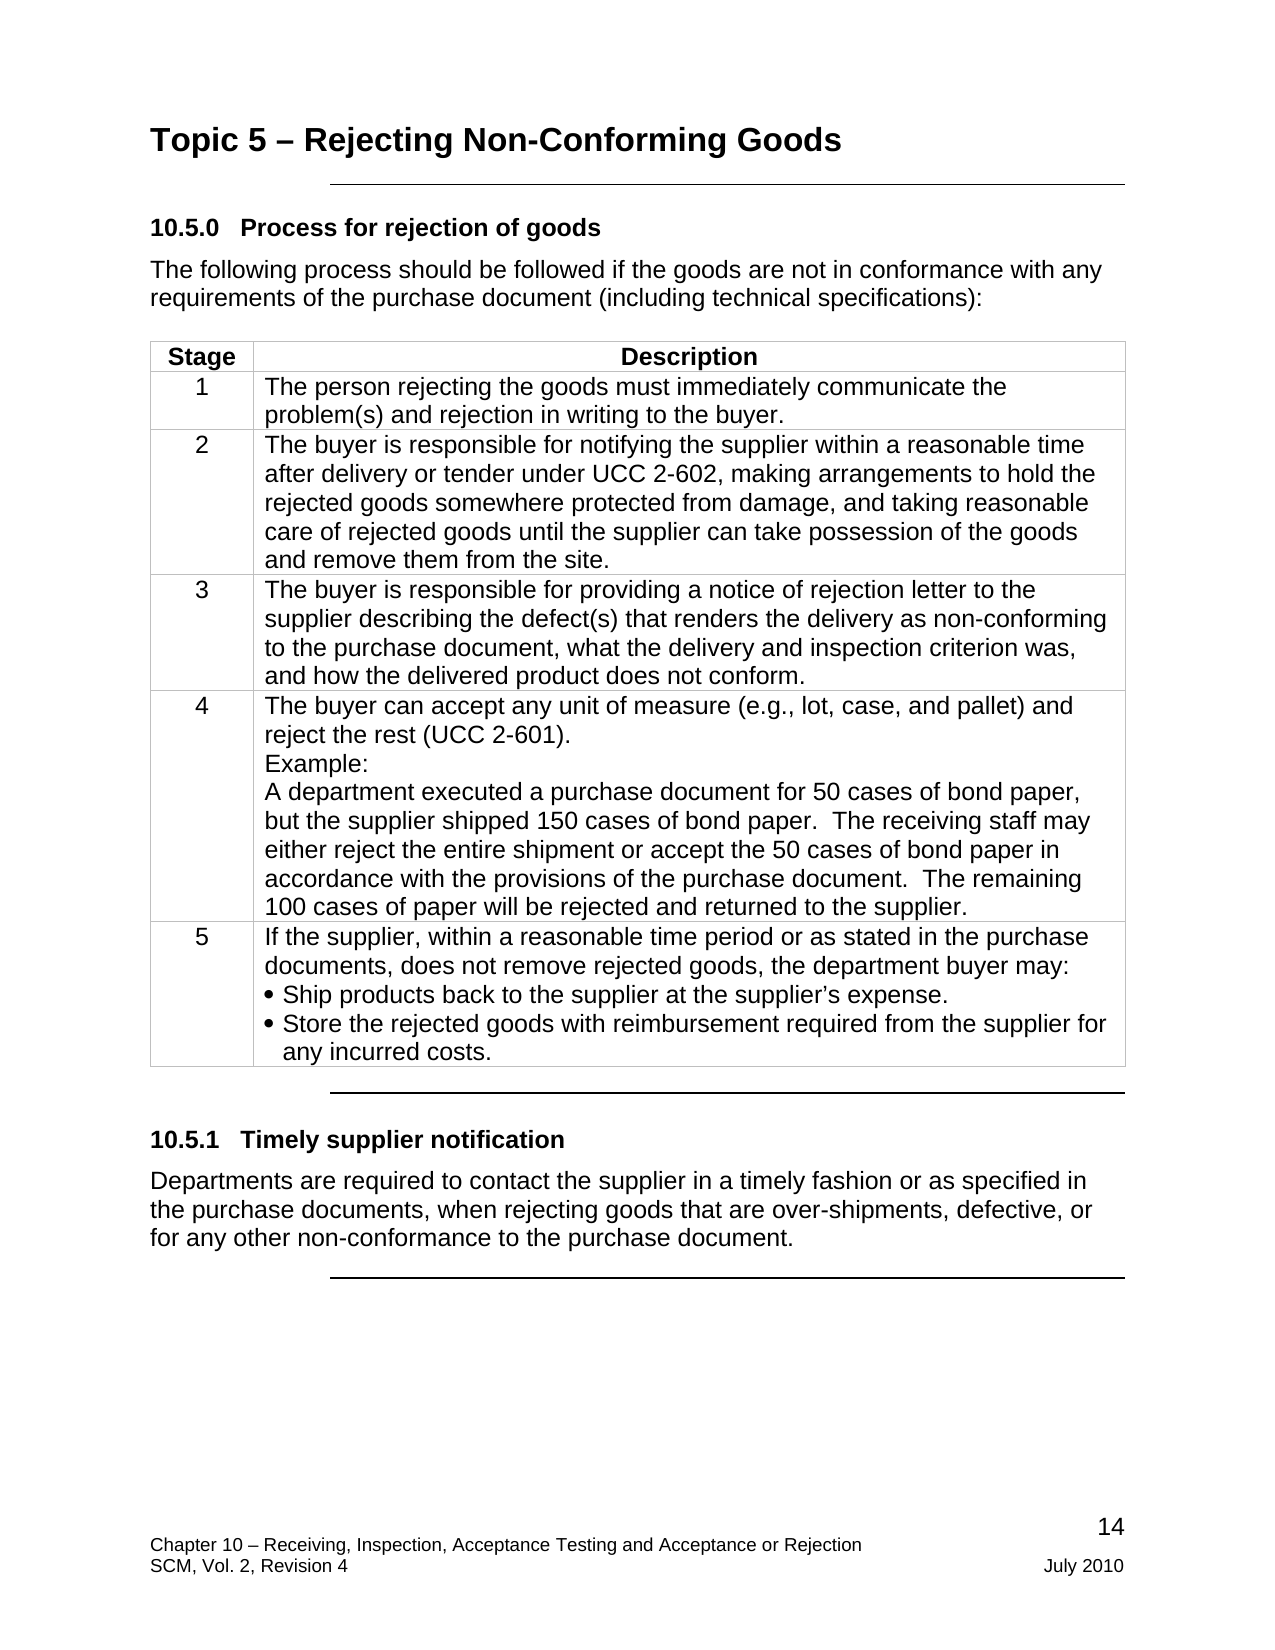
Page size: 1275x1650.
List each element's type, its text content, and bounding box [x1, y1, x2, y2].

table_cell 5 [151, 922, 253, 1066]
table_cell The buyer can accept any unit of measure (e.g., lot, case, and pallet) and reject the rest (UCC 2-601). Example: A department executed a purchase document for 50 cases of bond paper, but the supplier shipped 150 cases of bond paper. The receiving staff may either reject the entire shipment or accept the 50 cases of bond paper in accordance with the provisions of the purchase document. The remaining 100 cases of paper will be rejected and returned to the supplier. [254, 691, 1125, 921]
subtitle Topic 5 – Rejecting Non-Conforming Goods [150, 120, 1125, 158]
text The following process should be followed if the goods are not in conformance with any requirements of the purchase document (including technical specifications): [150, 255, 1125, 312]
subtitle 10.5.0 Process for rejection of goods [150, 213, 1125, 242]
table_cell The person rejecting the goods must immediately communicate the problem(s) and rejection in writing to the buyer. [254, 372, 1125, 429]
table_cell 2 [151, 430, 253, 574]
table_cell The buyer is responsible for notifying the supplier within a reasonable time after delivery or tender under UCC 2-602, making arrangements to hold the rejected goods somewhere protected from damage, and taking reasonable care of rejected goods until the supplier can take possession of the goods and remove them from the site. [254, 430, 1125, 574]
table_cell 4 [151, 691, 253, 921]
table_header Stage [151, 342, 253, 371]
table_cell 3 [151, 575, 253, 690]
table_header Description [254, 342, 1125, 371]
text Departments are required to contact the supplier in a timely fashion or as specified in the purchase documents, when rejecting goods that are over-shipments, defective, or for any other non-conformance to the purchase document. [150, 1166, 1125, 1252]
table_cell The buyer is responsible for providing a notice of rejection letter to the supplier describing the defect(s) that renders the delivery as non-conforming to the purchase document, what the delivery and inspection criterion was, and how the delivered product does not conform. [254, 575, 1125, 690]
table_cell If the supplier, within a reasonable time period or as stated in the purchase documents, does not remove rejected goods, the department buyer may: Ship products back to the supplier at the supplier’s expense. Store the rejected goods with reimbursement required from the supplier for any incurred costs. [254, 922, 1125, 1066]
table_cell 1 [151, 372, 253, 429]
subtitle 10.5.1 Timely supplier notification [150, 1124, 1125, 1153]
